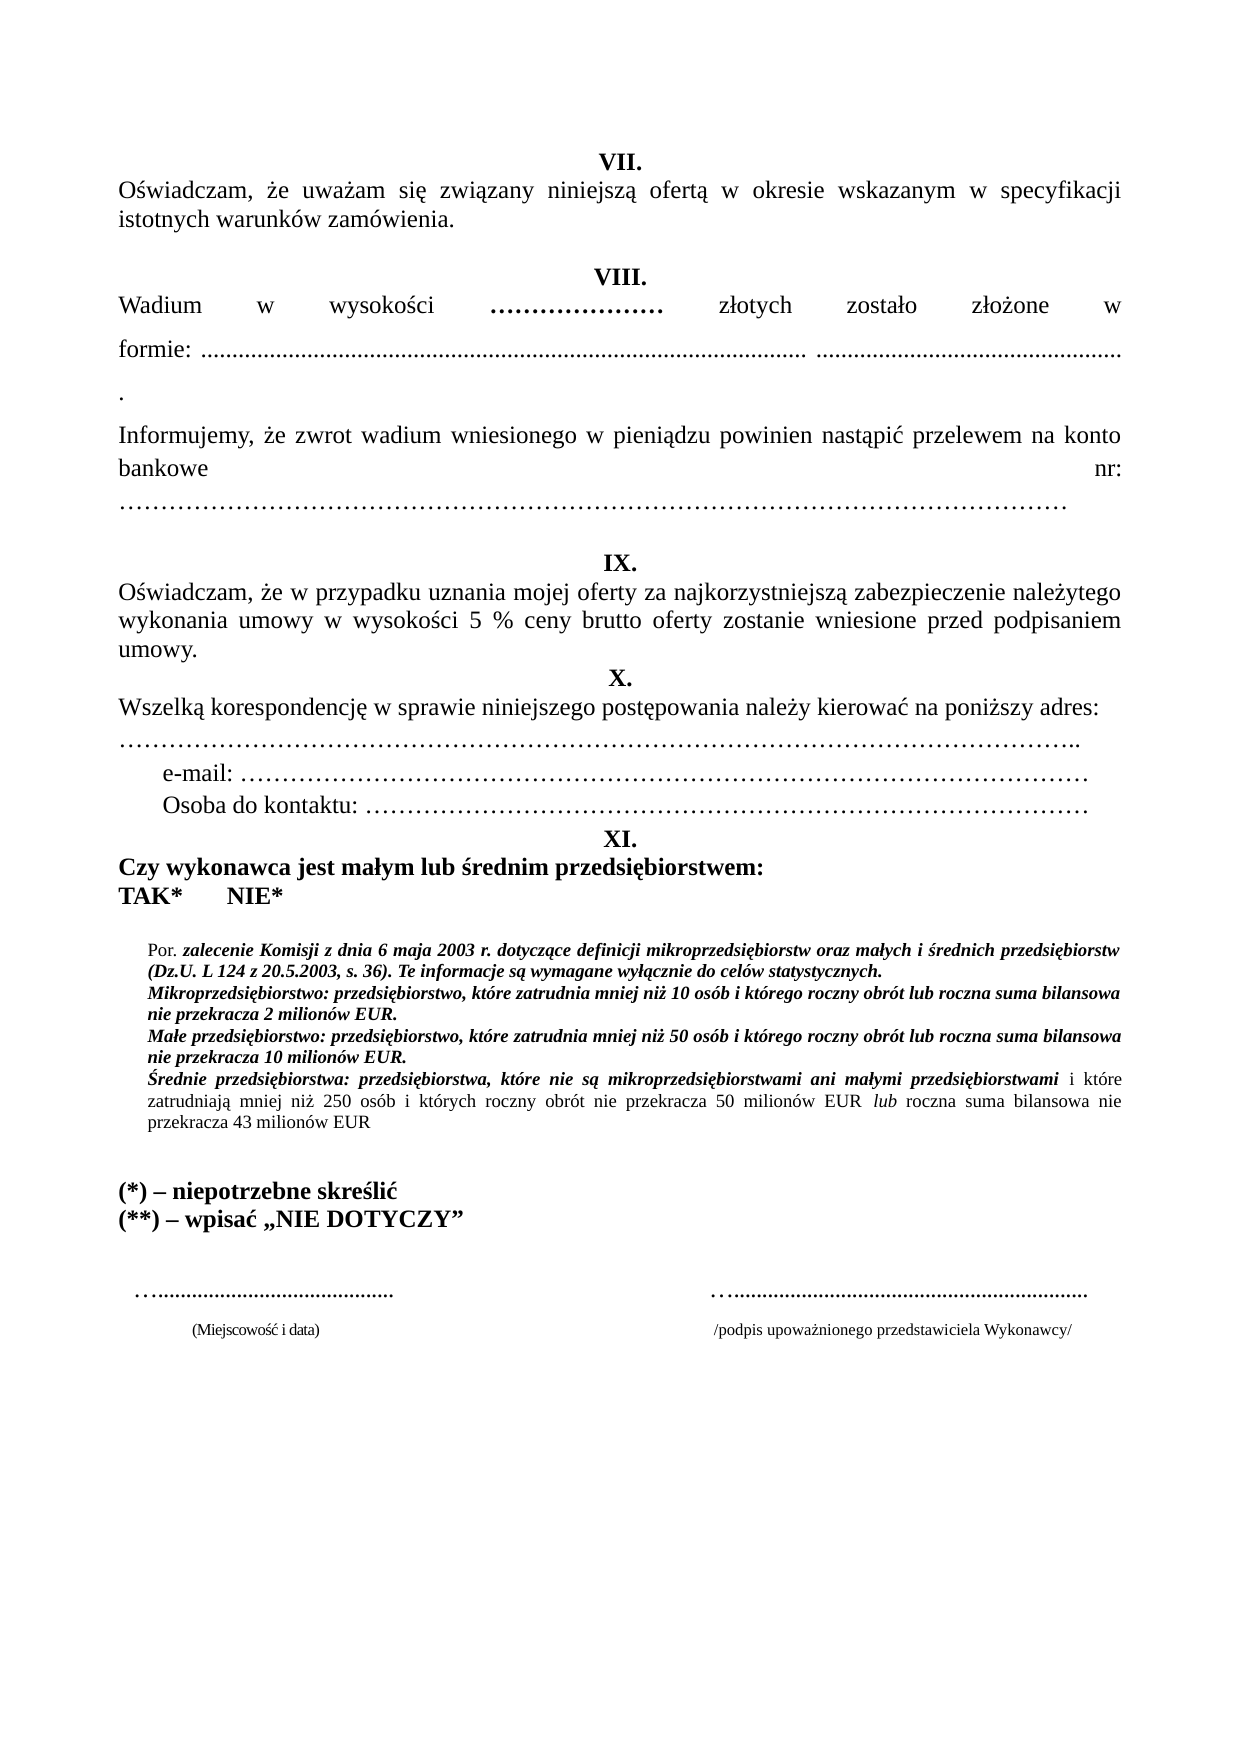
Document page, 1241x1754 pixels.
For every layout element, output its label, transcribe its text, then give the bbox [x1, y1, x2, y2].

text Mikroprzedsiębiorstwo: przedsiębiorstwo, które zatrudnia mniej niż 10 osób i którego roczny obrót lub roczna suma bilansowa nie przekracza 2 milionów EUR. [147, 982, 1122, 1025]
text VII. [118, 147, 1122, 176]
text Oświadczam, że w przypadku uznania mojej oferty za najkorzystniejszą zabezpieczenie należytego wykonania umowy w wysokości 5 % ceny brutto oferty zostanie wniesione przed podpisaniem umowy. [118, 577, 1122, 663]
text e-mail: ………………………………………………………………………………………… [162, 758, 1122, 786]
text Por. zalecenie Komisji z dnia 6 maja 2003 r. dotyczące definicji mikroprzedsiębiorstw oraz małych i średnich przedsiębiorstw (Dz.U. L 124 z 20.5.2003, s. 36). Te informacje są wymagane wyłącznie do celów statystycznych. [147, 939, 1122, 982]
text X. [118, 663, 1122, 692]
text Wadium w wysokości ………………… złotych zostało złożone w formie: ................................................................................................. .................................................. [118, 291, 1122, 406]
text ….......................................... …............................................................... [133, 1274, 1122, 1303]
text Małe przedsiębiorstwo: przedsiębiorstwo, które zatrudnia mniej niż 50 osób i którego roczny obrót lub roczna suma bilansowa nie przekracza 10 milionów EUR. [147, 1025, 1122, 1068]
text Osoba do kontaktu: …………………………………………………………………………… [162, 791, 1122, 819]
text (*) – niepotrzebne skreślić [118, 1176, 1122, 1204]
text Oświadczam, że uważam się związany niniejszą ofertą w okresie wskazanym w specyfikacji istotnych warunków zamówienia. [118, 176, 1122, 233]
text Informujemy, że zwrot wadium wniesionego w pieniądzu powinien nastąpić przelewem na konto bankowe nr: …………………………………………………………………………………………………… [118, 420, 1122, 515]
text …………………………………………………………………………………………………….. [118, 724, 1122, 753]
text IX. [118, 548, 1122, 577]
text VIII. [118, 262, 1122, 291]
text (**) – wpisać „NIE DOTYCZY” [118, 1204, 1122, 1233]
text TAK* NIE* [118, 881, 1122, 910]
text Wszelką korespondencję w sprawie niniejszego postępowania należy kierować na poniższy adres: [118, 692, 1122, 720]
text XI. [118, 824, 1122, 852]
text Średnie przedsiębiorstwa: przedsiębiorstwa, które nie są mikroprzedsiębiorstwami ani małymi przedsiębiorstwami i które zatrudniają mniej niż 250 osób i których roczny obrót nie przekracza 50 milionów EUR lub roczna suma bilansowa nie przekracza 43 milionów EUR [147, 1068, 1122, 1133]
text Czy wykonawca jest małym lub średnim przedsiębiorstwem: [118, 852, 1122, 881]
text (Miejscowość i data) /podpis upoważnionego przedstawiciela Wykonawcy/ [133, 1320, 1122, 1339]
